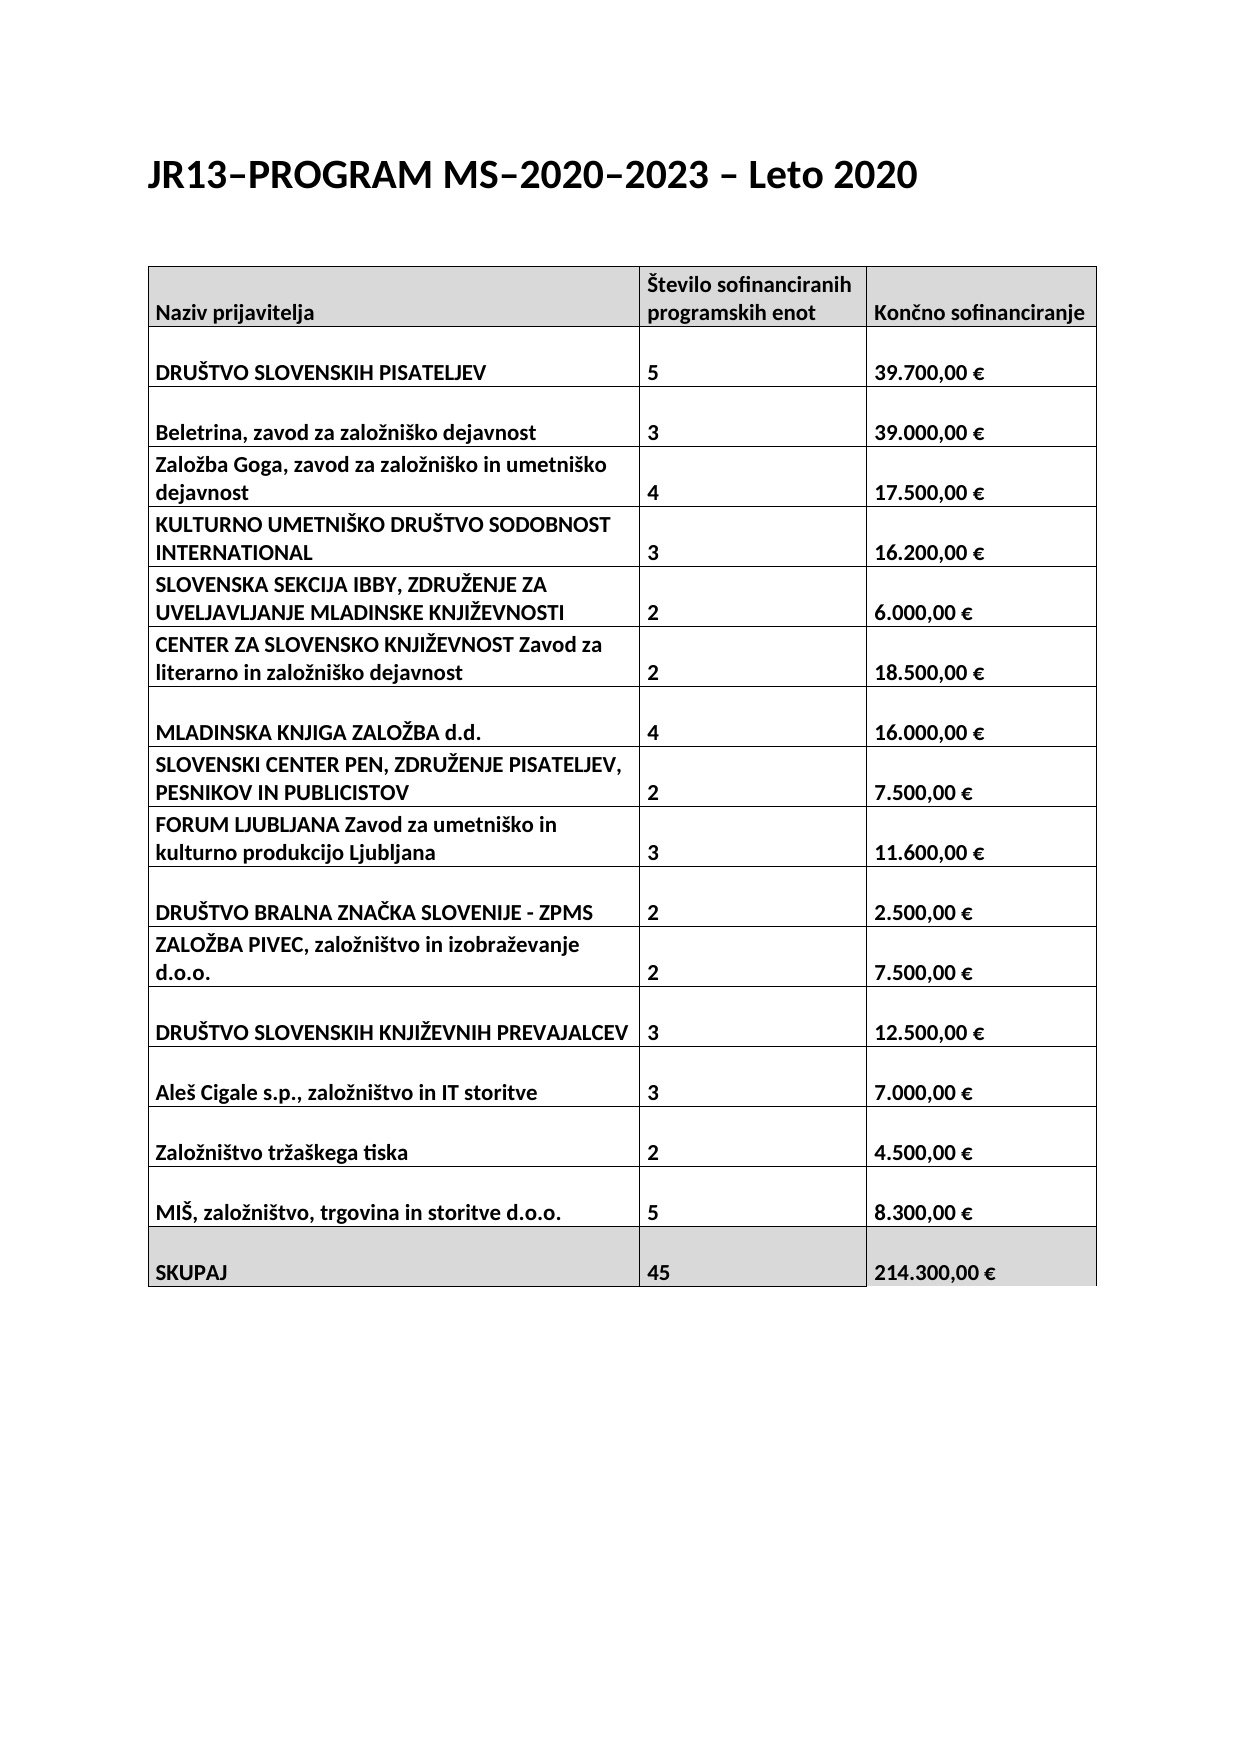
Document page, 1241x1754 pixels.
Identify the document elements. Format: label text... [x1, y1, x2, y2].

text JR13–PROGRAM MS–2020–2023 – Leto 2020 [148, 148, 1093, 198]
table_header Naziv prijavitelja [149, 267, 639, 326]
table_cell SLOVENSKA SEKCIJA IBBY, ZDRUŽENJE ZA UVELJAVLJANJE MLADINSKE KNJIŽEVNOSTI [149, 567, 639, 626]
table_header Končno sofinanciranje [867, 267, 1096, 326]
table_cell MLADINSKA KNJIGA ZALOŽBA d.d. [149, 687, 639, 746]
table_cell 7.500,00 € [867, 747, 1096, 806]
table_cell 2 [640, 927, 866, 986]
table_cell 3 [640, 507, 866, 566]
table_cell 2 [640, 747, 866, 806]
table_cell 11.600,00 € [867, 807, 1096, 866]
table_cell 2 [640, 867, 866, 926]
table_header Število sofinanciranih programskih enot [640, 267, 866, 326]
table_cell DRUŠTVO SLOVENSKIH PISATELJEV [149, 327, 639, 386]
table_cell Založba Goga, zavod za založniško in umetniško dejavnost [149, 447, 639, 506]
table_cell 5 [640, 1167, 866, 1226]
table_cell MIŠ, založništvo, trgovina in storitve d.o.o. [149, 1167, 639, 1226]
table_cell DRUŠTVO SLOVENSKIH KNJIŽEVNIH PREVAJALCEV [149, 987, 639, 1046]
table_cell 3 [640, 1047, 866, 1106]
table_cell 2 [640, 1107, 866, 1166]
table_cell 214.300,00 € [867, 1227, 1096, 1286]
table_cell 45 [640, 1227, 866, 1286]
table_cell 39.700,00 € [867, 327, 1096, 386]
table_cell DRUŠTVO BRALNA ZNAČKA SLOVENIJE - ZPMS [149, 867, 639, 926]
table_cell 2 [640, 567, 866, 626]
table_cell Beletrina, zavod za založniško dejavnost [149, 387, 639, 446]
table_cell 2.500,00 € [867, 867, 1096, 926]
table_cell 4 [640, 687, 866, 746]
table_cell 7.500,00 € [867, 927, 1096, 986]
table_cell 4.500,00 € [867, 1107, 1096, 1166]
table_cell 7.000,00 € [867, 1047, 1096, 1106]
table_cell 4 [640, 447, 866, 506]
table_cell SLOVENSKI CENTER PEN, ZDRUŽENJE PISATELJEV, PESNIKOV IN PUBLICISTOV [149, 747, 639, 806]
table_cell 3 [640, 987, 866, 1046]
table_cell 5 [640, 327, 866, 386]
table_cell 12.500,00 € [867, 987, 1096, 1046]
table_cell 16.200,00 € [867, 507, 1096, 566]
table_cell 18.500,00 € [867, 627, 1096, 686]
table_cell 3 [640, 387, 866, 446]
table_cell CENTER ZA SLOVENSKO KNJIŽEVNOST Zavod za literarno in založniško dejavnost [149, 627, 639, 686]
table_cell ZALOŽBA PIVEC, založništvo in izobraževanje d.o.o. [149, 927, 639, 986]
table_cell 16.000,00 € [867, 687, 1096, 746]
table_cell FORUM LJUBLJANA Zavod za umetniško in kulturno produkcijo Ljubljana [149, 807, 639, 866]
table_cell Aleš Cigale s.p., založništvo in IT storitve [149, 1047, 639, 1106]
table_cell Založništvo tržaškega tiska [149, 1107, 639, 1166]
table_cell SKUPAJ [149, 1227, 639, 1286]
table_cell 8.300,00 € [867, 1167, 1096, 1226]
table_cell 3 [640, 807, 866, 866]
table_cell 17.500,00 € [867, 447, 1096, 506]
table_cell KULTURNO UMETNIŠKO DRUŠTVO SODOBNOST INTERNATIONAL [149, 507, 639, 566]
table_cell 2 [640, 627, 866, 686]
table_cell 39.000,00 € [867, 387, 1096, 446]
table_cell 6.000,00 € [867, 567, 1096, 626]
